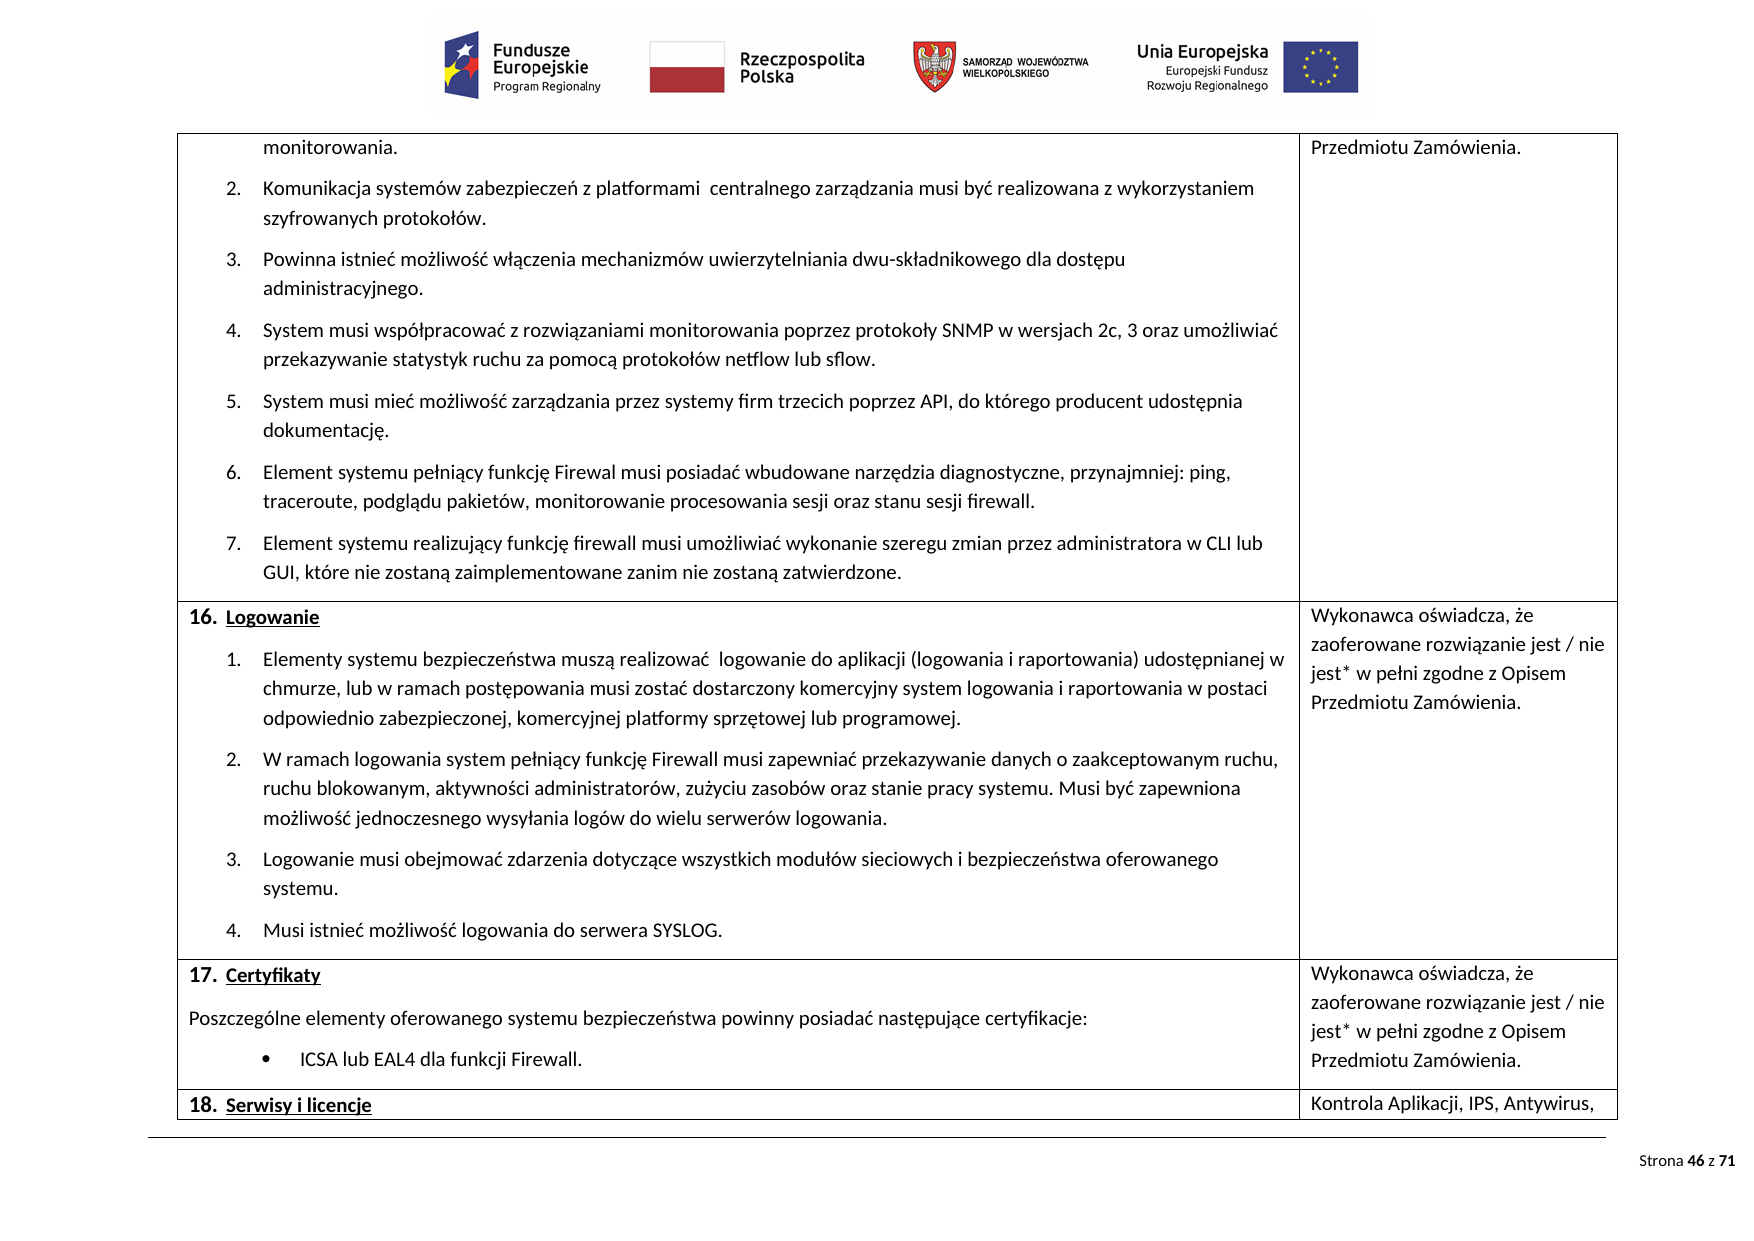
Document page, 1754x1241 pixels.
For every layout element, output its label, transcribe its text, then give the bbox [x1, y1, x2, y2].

table_cell Logowanie Elementy systemu bezpieczeństwa muszą realizować logowanie do aplikacji (logowania i raportowania) udostępnianej w chmurze, lub w ramach postępowania musi zostać dostarczony komercyjny system logowania i raportowania w postaci odpowiednio zabezpieczonej, komercyjnej platformy sprzętowej lub programowej. W ramach logowania system pełniący funkcję Firewall musi zapewniać przekazywanie danych o zaakceptowanym ruchu, ruchu blokowanym, aktywności administratorów, zużyciu zasobów oraz stanie pracy systemu. Musi być zapewniona możliwość jednoczesnego wysyłania logów do wielu serwerów logowania. Logowanie musi obejmować zdarzenia dotyczące wszystkich modułów sieciowych i bezpieczeństwa oferowanego systemu. Musi istnieć możliwość logowania do serwera SYSLOG. [178, 602, 1299, 959]
picture [428, 14, 1374, 115]
table_cell Certyfikaty Poszczególne elementy oferowanego systemu bezpieczeństwa powinny posiadać następujące certyfikacje: ICSA lub EAL4 dla funkcji Firewall. [178, 960, 1299, 1089]
table_cell Wykonawca oświadcza, że zaoferowane rozwiązanie jest / nie jest* w pełni zgodne z Opisem Przedmiotu Zamówienia. [1300, 602, 1617, 959]
table_cell Wykonawca oświadcza, że zaoferowane rozwiązanie jest / nie jest* w pełni zgodne z Opisem Przedmiotu Zamówienia. [1300, 134, 1617, 601]
table_cell Wykonawca oświadcza, że zaoferowane rozwiązanie jest / nie jest* w pełni zgodne z Opisem Przedmiotu Zamówienia. [1300, 960, 1617, 1089]
